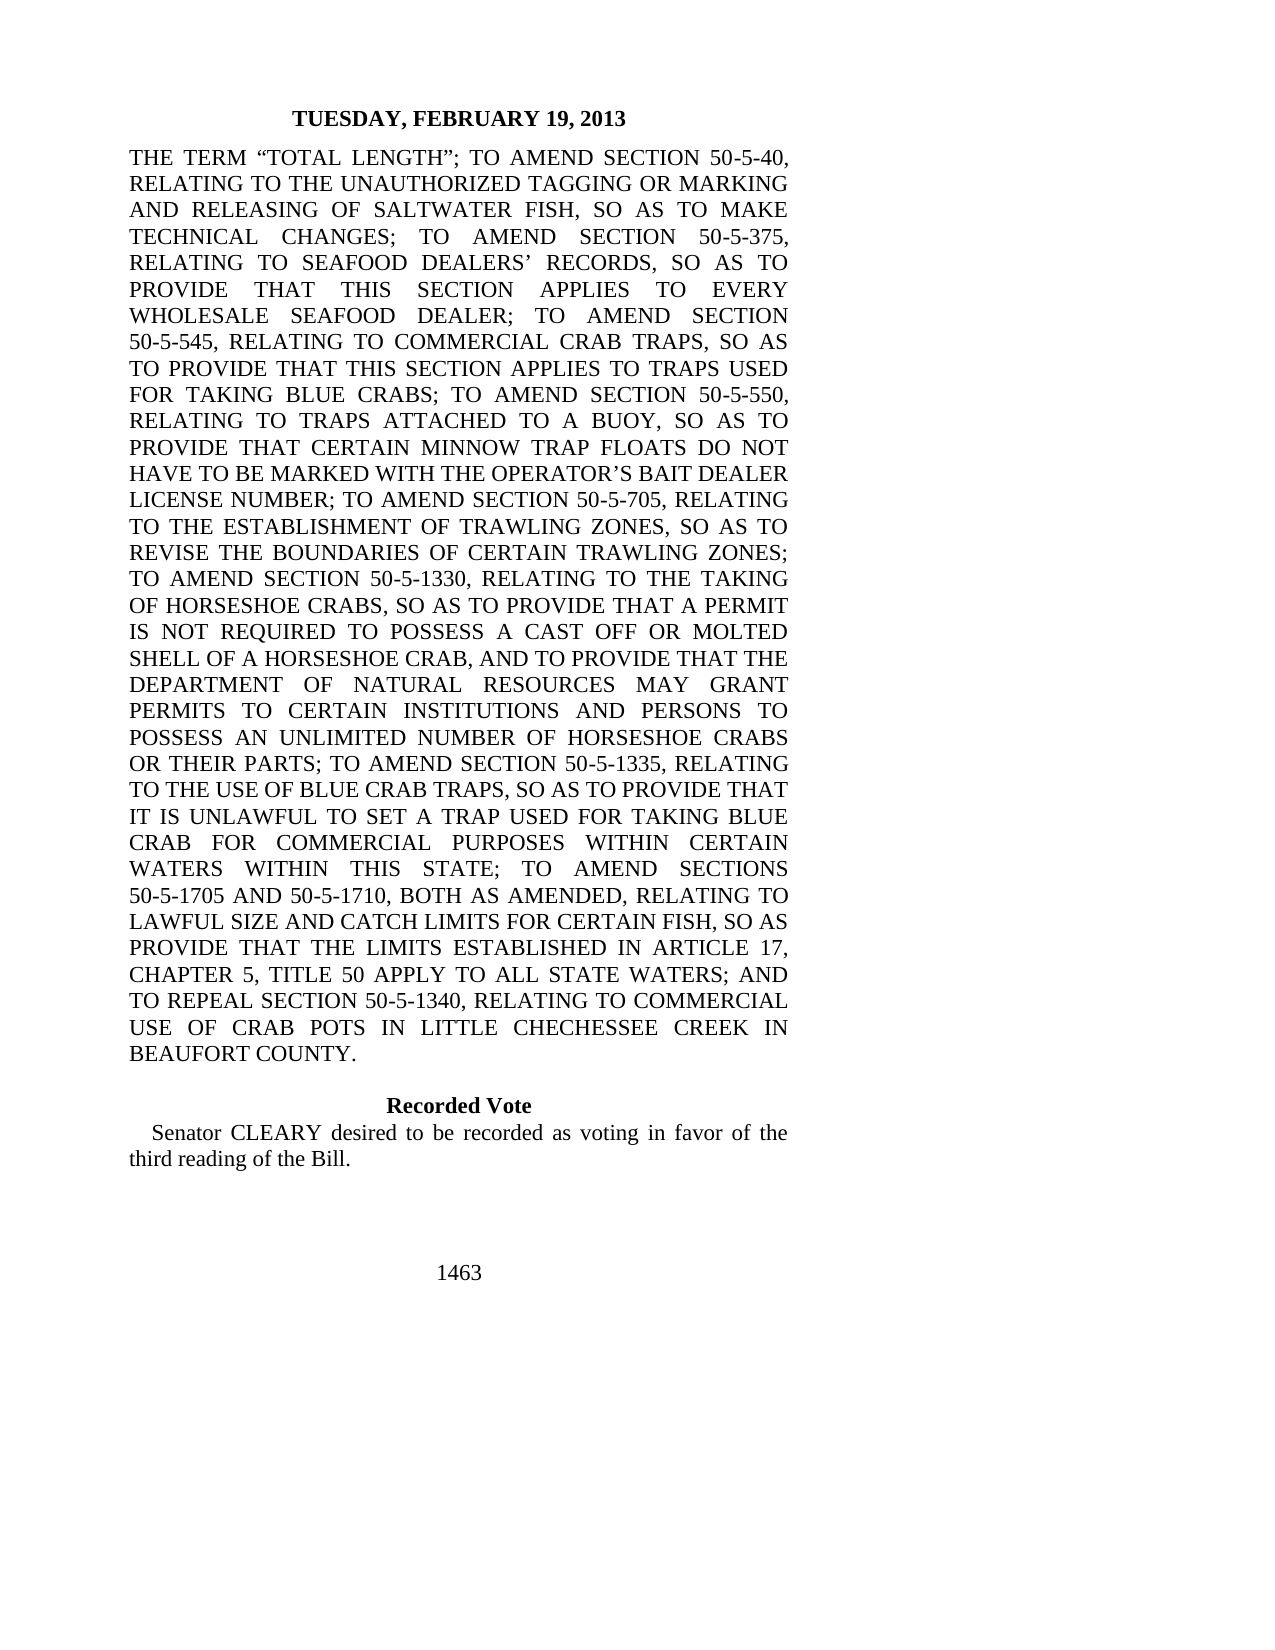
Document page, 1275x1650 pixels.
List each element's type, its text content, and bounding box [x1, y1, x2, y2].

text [129, 144, 789, 1066]
text Senator CLEARY desired to be recorded as voting in favor of the third reading of the Bill. [129, 1119, 789, 1172]
text Recorded Vote [129, 1093, 789, 1119]
